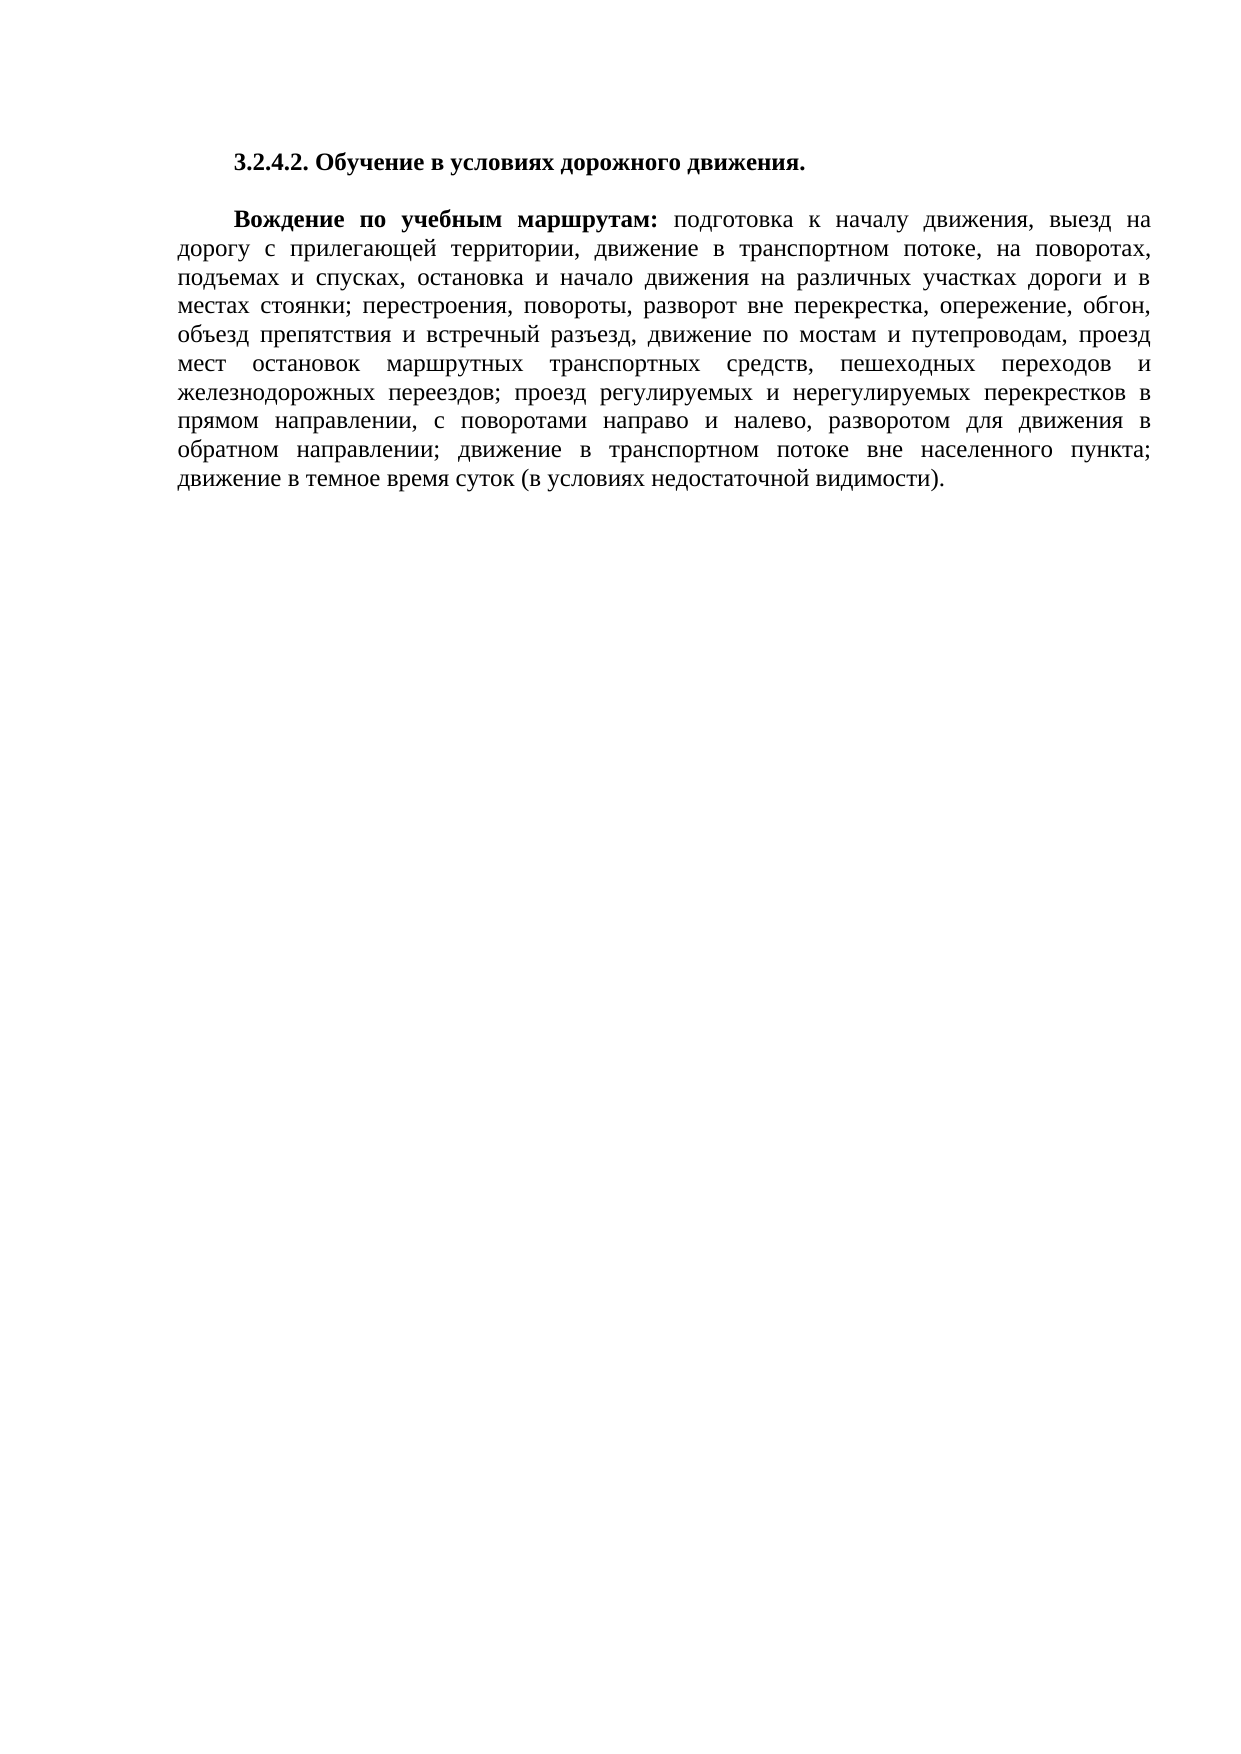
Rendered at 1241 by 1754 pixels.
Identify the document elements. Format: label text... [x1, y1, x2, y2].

text Вождение по учебным маршрутам: подготовка к началу движения, выезд на дорогу с прилегающей территории, движение в транспортном потоке, на поворотах, подъемах и спусках, остановка и начало движения на различных участках дороги и в местах стоянки; перестроения, повороты, разворот вне перекрестка, опережение, обгон, объезд препятствия и встречный разъезд, движение по мостам и путепроводам, проезд мест остановок маршрутных транспортных средств, пешеходных переходов и железнодорожных переездов; проезд регулируемых и нерегулируемых перекрестков в прямом направлении, с поворотами направо и налево, разворотом для движения в обратном направлении; движение в транспортном потоке вне населенного пункта; движение в темное время суток (в условиях недостаточной видимости). [177, 204, 1152, 492]
text 3.2.4.2. Обучение в условиях дорожного движения. [177, 147, 1152, 176]
